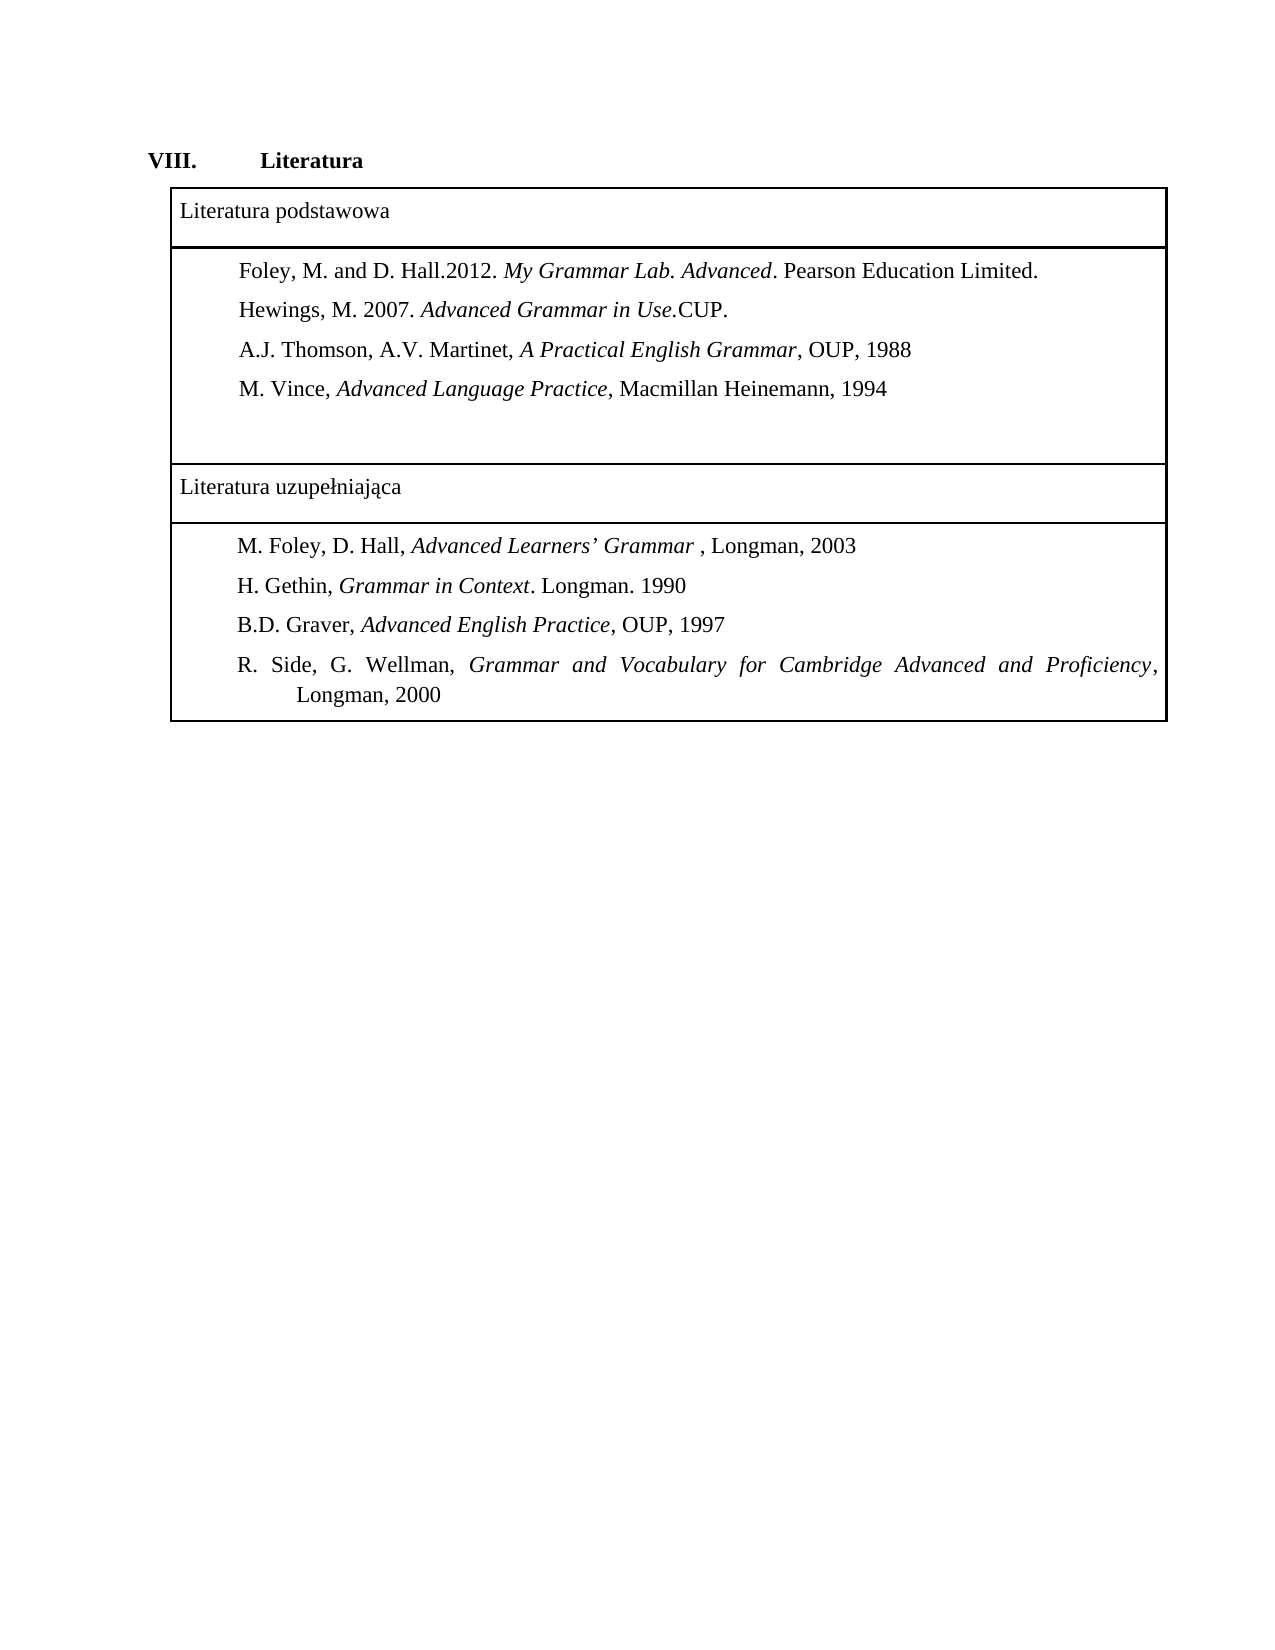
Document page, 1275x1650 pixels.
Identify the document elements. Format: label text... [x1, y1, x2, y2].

table_header Literatura podstawowa [172, 189, 1165, 246]
table_cell M. Foley, D. Hall, Advanced Learners’ Grammar , Longman, 2003 H. Gethin, Grammar in Context. Longman. 1990 B.D. Graver, Advanced English Practice, OUP, 1997 R. Side, G. Wellman, Grammar and Vocabulary for Cambridge Advanced and Proficiency, Longman, 2000 [172, 524, 1165, 720]
list Literatura [148, 148, 1127, 174]
table_cell Literatura uzupełniająca [172, 465, 1165, 522]
table_cell Foley, M. and D. Hall.2012. My Grammar Lab. Advanced. Pearson Education Limited. Hewings, M. 2007. Advanced Grammar in Use.CUP. A.J. Thomson, A.V. Martinet, A Practical English Grammar, OUP, 1988 M. Vince, Advanced Language Practice, Macmillan Heinemann, 1994 [172, 249, 1165, 463]
